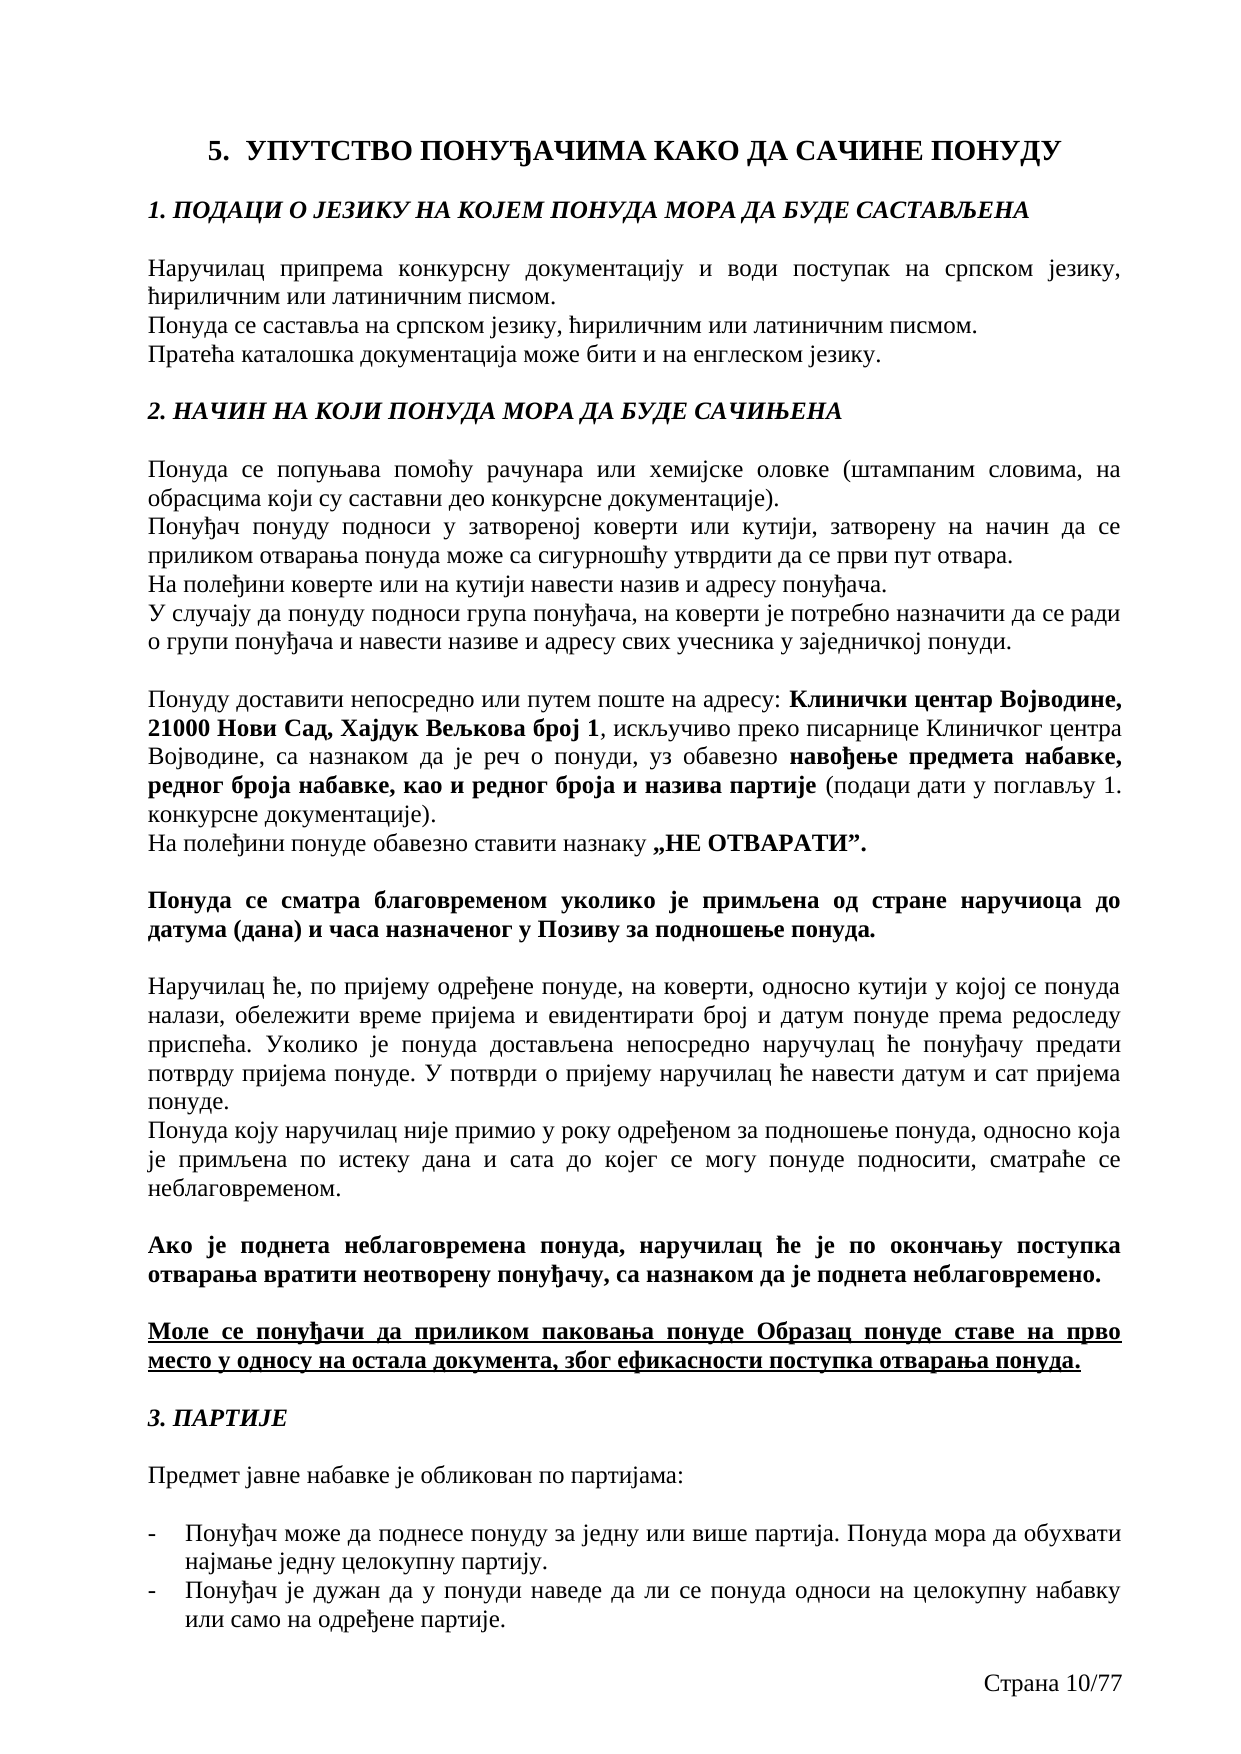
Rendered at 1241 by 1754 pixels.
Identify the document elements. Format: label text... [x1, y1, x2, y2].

text Понуда се сматра благовременом уколико је примљена од стране наручиоца до датума (дана) и часа назначеног у Позиву за подношење понуда. [148, 885, 1122, 943]
text Понуда коју наручилац није примио у року одређеном за подношење понуда, односно која је примљена по истеку дана и сата до којег се могу понуде подносити, сматраће се неблаговременом. [148, 1115, 1122, 1201]
text Моле се понуђачи да приликом паковања понуде Образац понуде ставе на прво место у односу на остала документа, због ефикасности поступка отварања понуда. [148, 1343, 1122, 1374]
text 2. НАЧИН НА КОЈИ ПОНУДА МОРА ДА БУДЕ САЧИЊЕНА [148, 396, 1122, 425]
text Предмет јавне набавке je обликован по партијама: [148, 1460, 1122, 1489]
list Понуђач може да поднесе понуду за једну или више партија. Понуда мора да обухвати најмање једну целокупну партију. [148, 1518, 1122, 1575]
text Понуду доставити непосредно или путем поште на адресу: Клинички центар Војводине, 21000 Нови Сад, Хајдук Вељкова број 1, искључиво преко писарнице Клиничког центра Војводине, са назнаком да је реч о понуди, уз обавезно навођење предмета набавке, редног броја набавке, као и редног броја и назива партије (подаци дати у поглављу 1. конкурсне документације). [148, 684, 1122, 828]
text Наручилац припрема конкурсну документацију и води поступак на српском језику, ћириличним или латиничним писмом. [148, 253, 1122, 310]
text Наручилац ће, по пријему одређене понуде, на коверти, односно кутији у којој се понуда налази, обележити време пријема и евидентирати број и датум понуде према редоследу приспећа. Уколико је понуда достављена непосредно наручулац ће понуђачу предати потврду пријема понуде. У потврди о пријему наручилац ће навести датум и сат пријема понуде. [148, 971, 1122, 1115]
text Моле се понуђачи да приликом паковања понуде Образац понуде ставе на прво место у односу на остала документа, због ефикасности поступка отварања понуда. [148, 1316, 1122, 1341]
text 1. ПОДАЦИ О ЈЕЗИКУ НА КОЈЕМ ПОНУДА МОРА ДА БУДЕ САСТАВЉЕНА [148, 195, 1122, 224]
text Понуђач понуду подноси у затвореној коверти или кутији, затворену на начин да се приликом отварања понуда може са сигурношћу утврдити да се први пут отвара. [148, 511, 1122, 569]
text У случају да понуду подноси група понуђача, на коверти је потребно назначити да се ради о групи понуђача и навести називе и адресу свих учесника у заједничкој понуди. [148, 598, 1122, 655]
text Пратећа каталошка документација може бити и на енглеском језику. [148, 339, 1122, 368]
text Ако је поднета неблаговремена понуда, наручилац ће је по окончању поступка отварања вратити неотворену понуђачу, са назнаком да је поднета неблаговремено. [148, 1230, 1122, 1288]
subtitle УПУТСТВО ПОНУЂАЧИМА КАКО ДА САЧИНЕ ПОНУДУ [148, 133, 1122, 166]
text На полеђини понуде обавезно ставити назнаку „НЕ ОТВАРАТИ”. [148, 828, 1122, 856]
text Понуда се попуњава помоћу рачунара или хемијске оловке (штампаним словима, на обрасцима који су саставни део конкурсне документације). [148, 454, 1122, 511]
text 3. ПАРТИЈЕ [148, 1403, 1122, 1431]
text На полеђини коверте или на кутији навести назив и адресу понуђача. [148, 569, 1122, 598]
list Понуђач је дужан да у понуди наведе да ли се понуда односи на целокупну набавку или само на одређене партије. [148, 1575, 1122, 1633]
text Понуда се саставља на српском језику, ћириличним или латиничним писмом. [148, 310, 1122, 339]
